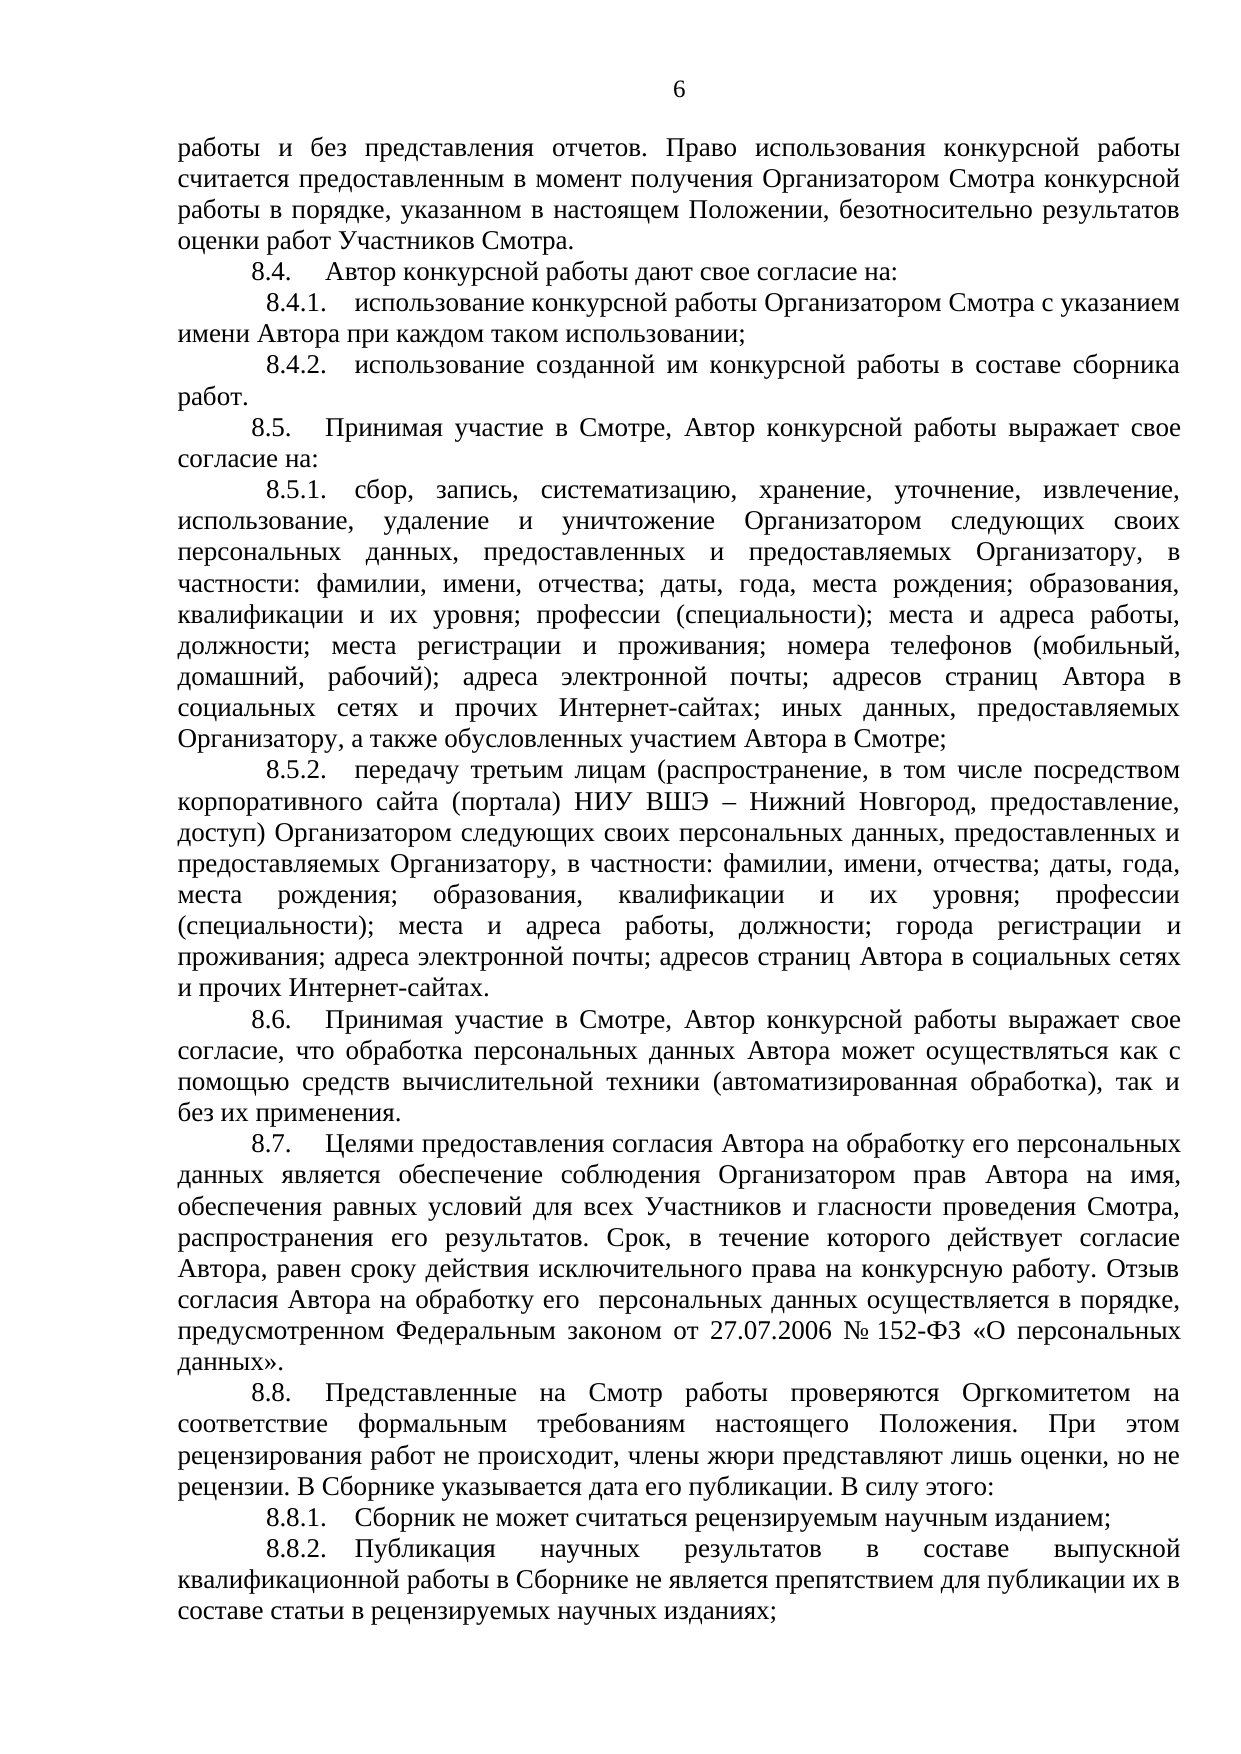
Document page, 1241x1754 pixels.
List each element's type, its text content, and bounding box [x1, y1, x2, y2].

list конкурсной работы дают свое согласие на: [177, 255, 1181, 286]
text 8.4.2. использование созданной им конкурсной работы в составе сборника работ. [177, 349, 1181, 411]
list Целями предоставления согласия персональных данных является обеспечение соблюдения Организатором прав на имя, обеспечения равных условий для всех Участников и гласности проведения Смотра, распространения его результатов. Срок, в течение которого действует согласие , равен сроку действия исключительного права на конкурсную работу. Отзыв согласия персональных данных осуществляется в порядке, предусмотренном Федеральным законом от 27.07.2006 № 152-ФЗ «О персональных данных». [177, 1127, 1181, 1376]
list Принимая участие в Смотре, конкурсной работы свое согласие на: [177, 411, 1181, 473]
list передачу третьим лицам (распространение, в том числе посредством корпоративного сайта (портала) НИУ ВШЭ – Нижний Новгород, предоставление, доступ) Организатором следующих своих персональных данных, предоставленных и предоставляемых Организатору, в частности: фамилии, имени, отчества; даты, года, места рождения; образования, квалификации и их уровня; профессии (специальности); места и адреса работы, должности; города регистрации проживания; адреса электронной почты; адресов страниц в социальных сетях и прочих Интернет-сайтах. [177, 753, 1181, 1003]
list Представленные на Смотр работы проверяются Оргкомитетом на соответствие формальным требованиям настоящего Положения. При этом рецензирования работ не происходит, члены жюри представляют лишь оценки, но не рецензии. В Сборнике указывается дата его публикации. В силу этого: [177, 1376, 1181, 1501]
list Публикация научных результатов в составе выпускной квалификационной работы в Сборнике не является препятствием для публикации их в составе статьи в рецензируемых научных изданиях; [177, 1532, 1181, 1626]
text 8.4.1. использование конкурсной работы Организатором Смотра с указанием имени при каждом таком использовании; [177, 286, 1181, 349]
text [177, 131, 1181, 255]
list Принимая участие в Смотре, конкурсной работы свое согласие, что обработка персональных данных может осуществляться как с помощью средств вычислительной техники (автоматизированная обработка), так и без их применения. [177, 1003, 1181, 1127]
list Сборник не может считаться рецензируемым научным изданием; [266, 1501, 1181, 1532]
list сбор, запись, систематизацию, хранение, уточнение, извлечение, использование, удаление и уничтожение Организатором следующих своих персональных данных, предоставленных и предоставляемых Организатору, в частности: фамилии, имени, отчества; даты, года, места рождения; образования, квалификации и их уровня; профессии (специальности); места и адреса работы, должности; места регистрации проживания; номера телефонов (мобильный, домашний, рабочий); адреса электронной почты; адресов страниц в социальных сетях и прочих Интернет-сайтах; иных данных, предоставляемых Организатору, а также обусловленных участием в Смотре; [177, 473, 1181, 753]
